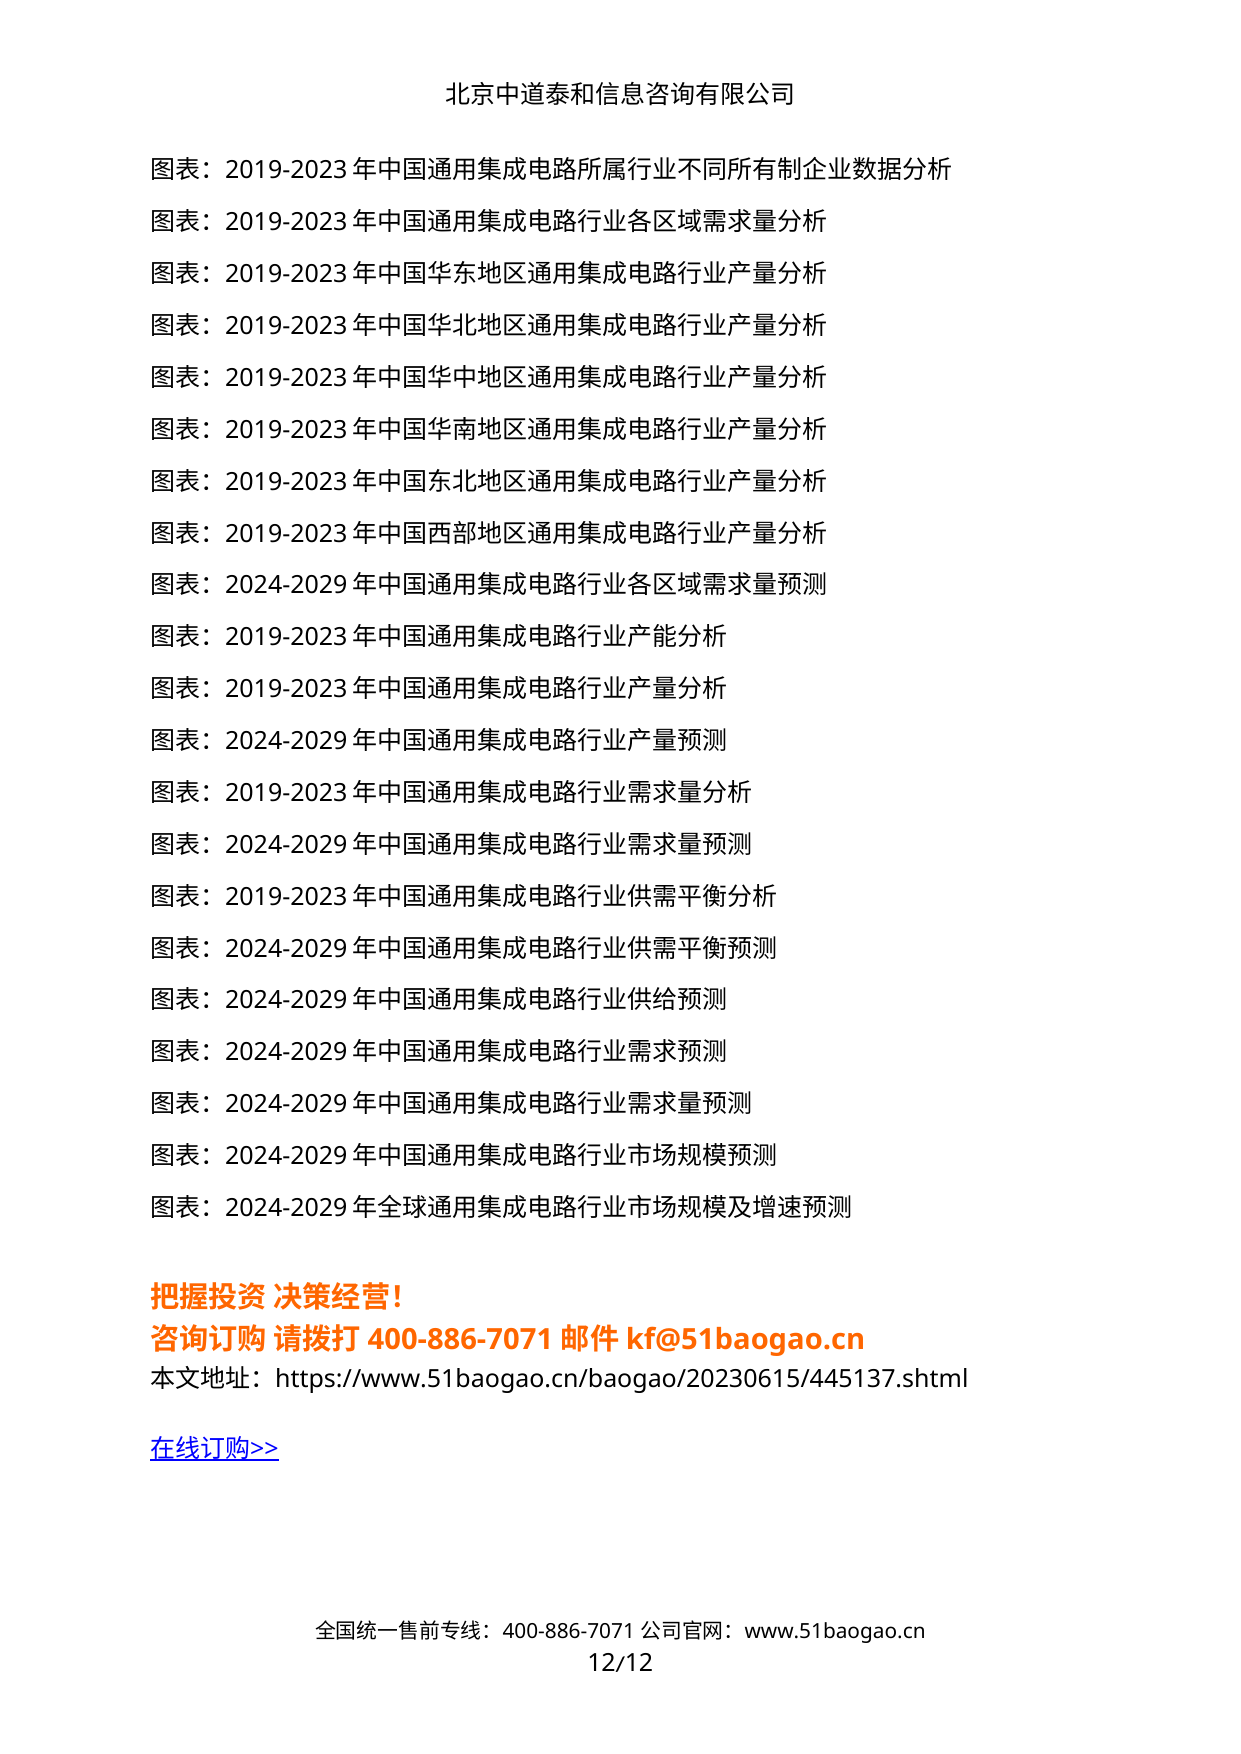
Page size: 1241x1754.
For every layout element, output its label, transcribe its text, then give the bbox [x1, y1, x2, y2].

text 图表：2024-2029年中国通用集成电路行业产量预测 [150, 721, 1090, 757]
text 在线订购>> [150, 1394, 1090, 1465]
text 图表：2024-2029年中国通用集成电路行业市场规模预测 [150, 1136, 1090, 1172]
text 图表：2019-2023年中国通用集成电路行业供需平衡分析 [150, 876, 1090, 912]
text 图表：2024-2029年中国通用集成电路行业供需平衡预测 [150, 928, 1090, 964]
text 图表：2019-2023年中国西部地区通用集成电路行业产量分析 [150, 513, 1090, 549]
text 图表：2024-2029年中国通用集成电路行业需求预测 [150, 1032, 1090, 1068]
text 图表：2024-2029年中国通用集成电路行业供给预测 [150, 980, 1090, 1016]
text 图表：2019-2023年中国通用集成电路行业各区域需求量分析 [150, 202, 1090, 238]
text 图表：2019-2023年中国华南地区通用集成电路行业产量分析 [150, 409, 1090, 446]
text 图表：2024-2029年全球通用集成电路行业市场规模及增速预测 [150, 1187, 1090, 1224]
text 把握投资 决策经营！咨询订购 请拨打 400-886-7071 邮件 kf@51baogao.cn本文地址：https://www.51baogao.cn/baogao/20230615/445137.shtml [150, 1239, 1090, 1394]
text 图表：2019-2023年中国华北地区通用集成电路行业产量分析 [150, 306, 1090, 342]
text 图表：2019-2023年中国通用集成电路行业产能分析 [150, 617, 1090, 653]
text 图表：2019-2023年中国东北地区通用集成电路行业产量分析 [150, 461, 1090, 497]
text 图表：2024-2029年中国通用集成电路行业各区域需求量预测 [150, 565, 1090, 601]
text 图表：2019-2023年中国华中地区通用集成电路行业产量分析 [150, 357, 1090, 394]
text 图表：2024-2029年中国通用集成电路行业需求量预测 [150, 1084, 1090, 1120]
text 图表：2019-2023年中国通用集成电路行业产量分析 [150, 669, 1090, 705]
text 图表：2024-2029年中国通用集成电路行业需求量预测 [150, 824, 1090, 861]
text 图表：2019-2023年中国通用集成电路所属行业不同所有制企业数据分析 [150, 150, 1090, 186]
text 图表：2019-2023年中国华东地区通用集成电路行业产量分析 [150, 254, 1090, 290]
text 图表：2019-2023年中国通用集成电路行业需求量分析 [150, 772, 1090, 809]
